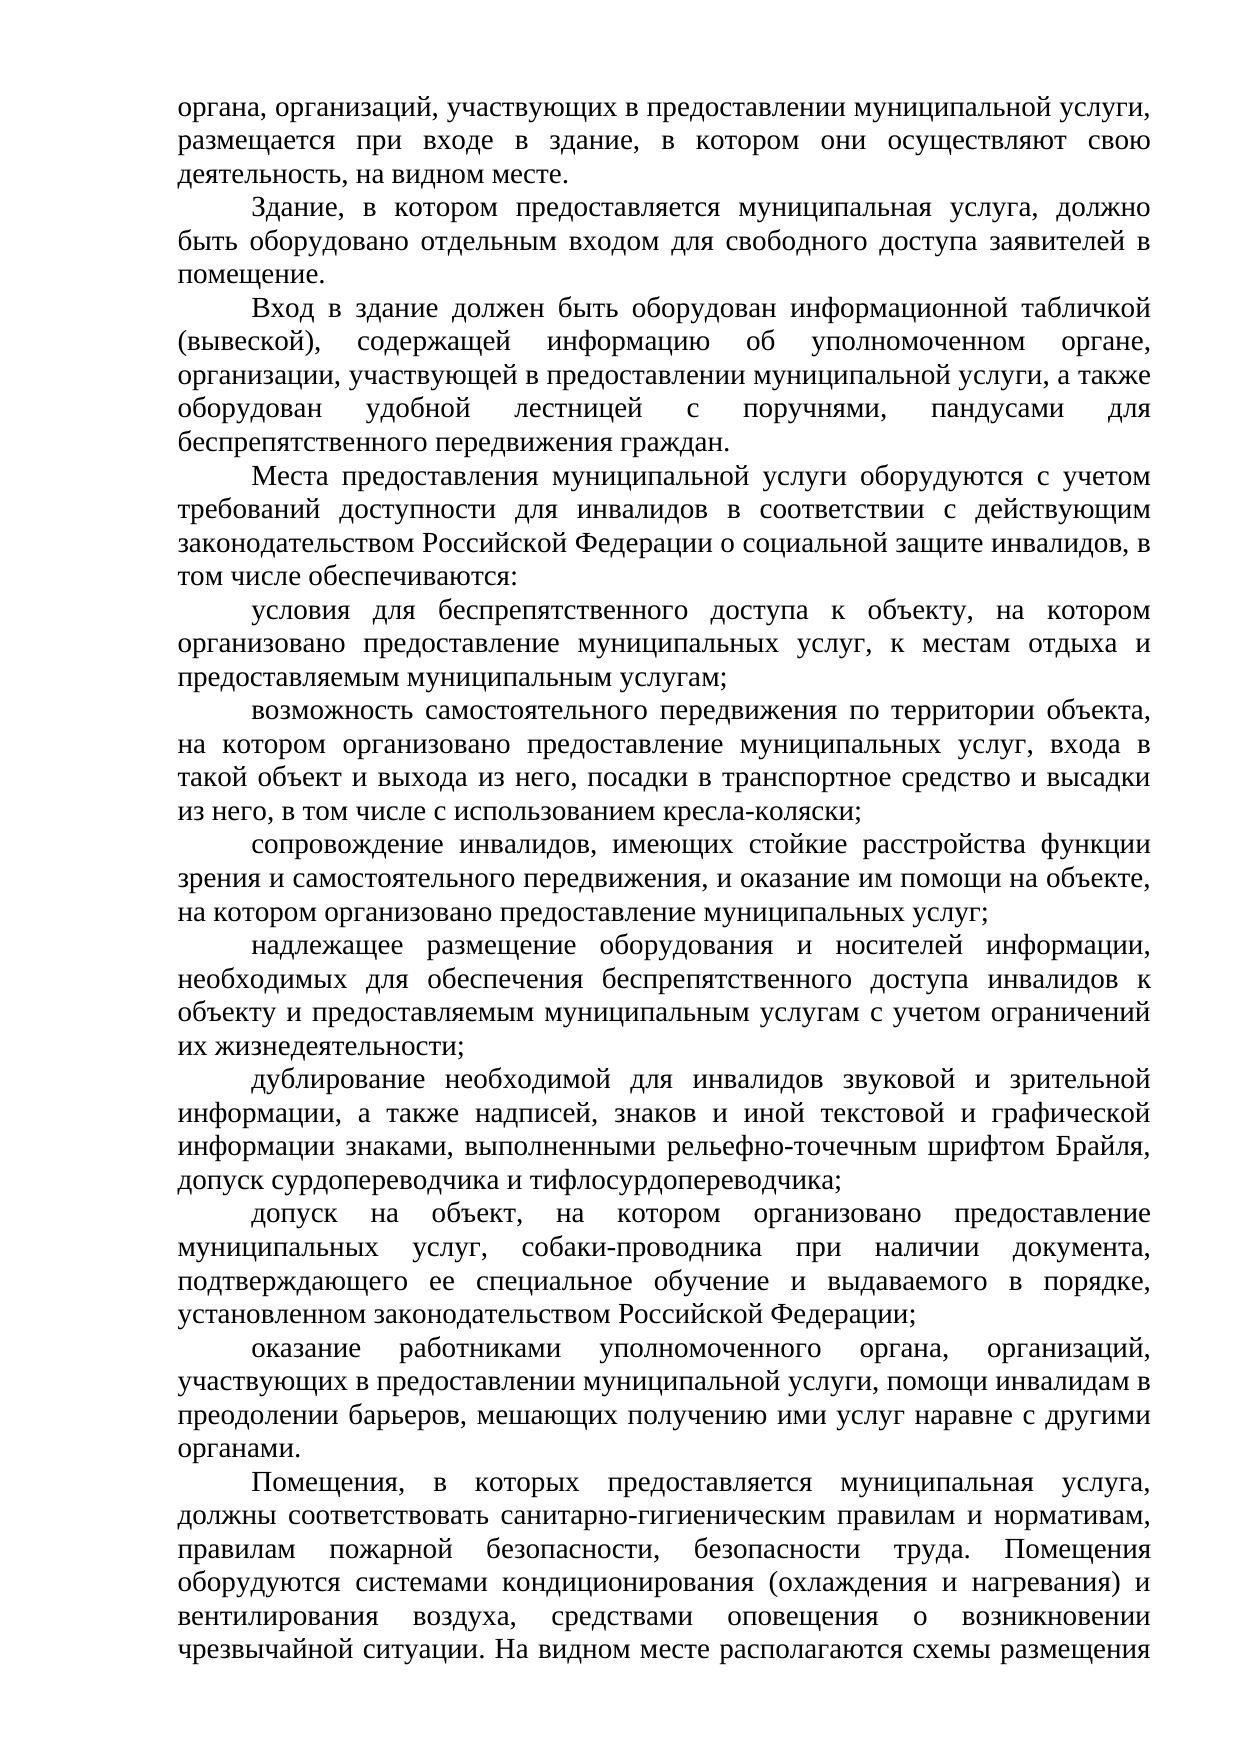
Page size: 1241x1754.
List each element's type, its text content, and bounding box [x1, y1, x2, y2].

text сопровождение инвалидов, имеющих стойкие расстройства функции зрения и самостоятельного передвижения, и оказание им помощи на объекте, на котором организовано предоставление муниципальных услуг; [177, 827, 1152, 927]
text возможность самостоятельного передвижения по территории объекта, на котором организовано предоставление муниципальных услуг, входа в такой объект и выхода из него, посадки в транспортное средство и высадки из него, в том числе с использованием кресла-коляски; [177, 692, 1152, 827]
text условия для беспрепятственного доступа к объекту, на котором организовано предоставление муниципальных услуг, к местам отдыха и предоставляемым муниципальным услугам; [177, 592, 1152, 692]
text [177, 89, 1152, 189]
text оказание работниками уполномоченного органа, организаций, участвующих в предоставлении муниципальной услуги, помощи инвалидам в преодолении барьеров, мешающих получению ими услуг наравне с другими органами. [177, 1330, 1152, 1464]
text надлежащее размещение оборудования и носителей информации, необходимых для обеспечения беспрепятственного доступа инвалидов к объекту и предоставляемым муниципальным услугам с учетом ограничений их жизнедеятельности; [177, 927, 1152, 1061]
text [177, 1464, 1152, 1665]
text допуск на объект, на котором организовано предоставление муниципальных услуг, собаки-проводника при наличии документа, подтверждающего ее специальное обучение и выдаваемого в порядке, установленном законодательством Российской Федерации; [177, 1196, 1152, 1330]
text Места предоставления муниципальной услуги оборудуются с учетом требований доступности для инвалидов в соответствии с действующим законодательством Российской Федерации о социальной защите инвалидов, в том числе обеспечиваются: [177, 458, 1152, 592]
text Здание, в котором предоставляется муниципальная услуга, должно быть оборудовано отдельным входом для свободного доступа заявителей в помещение. [177, 189, 1152, 290]
text дублирование необходимой для инвалидов звуковой и зрительной информации, а также надписей, знаков и иной текстовой и графической информации знаками, выполненными рельефно-точечным шрифтом Брайля, допуск сурдопереводчика и тифлосурдопереводчика; [177, 1061, 1152, 1196]
text Вход в здание должен быть оборудован информационной табличкой (вывеской), содержащей информацию об уполномоченном органе, организации, участвующей в предоставлении муниципальной услуги, а также оборудован удобной лестницей с поручнями, пандусами для беспрепятственного передвижения граждан. [177, 290, 1152, 458]
